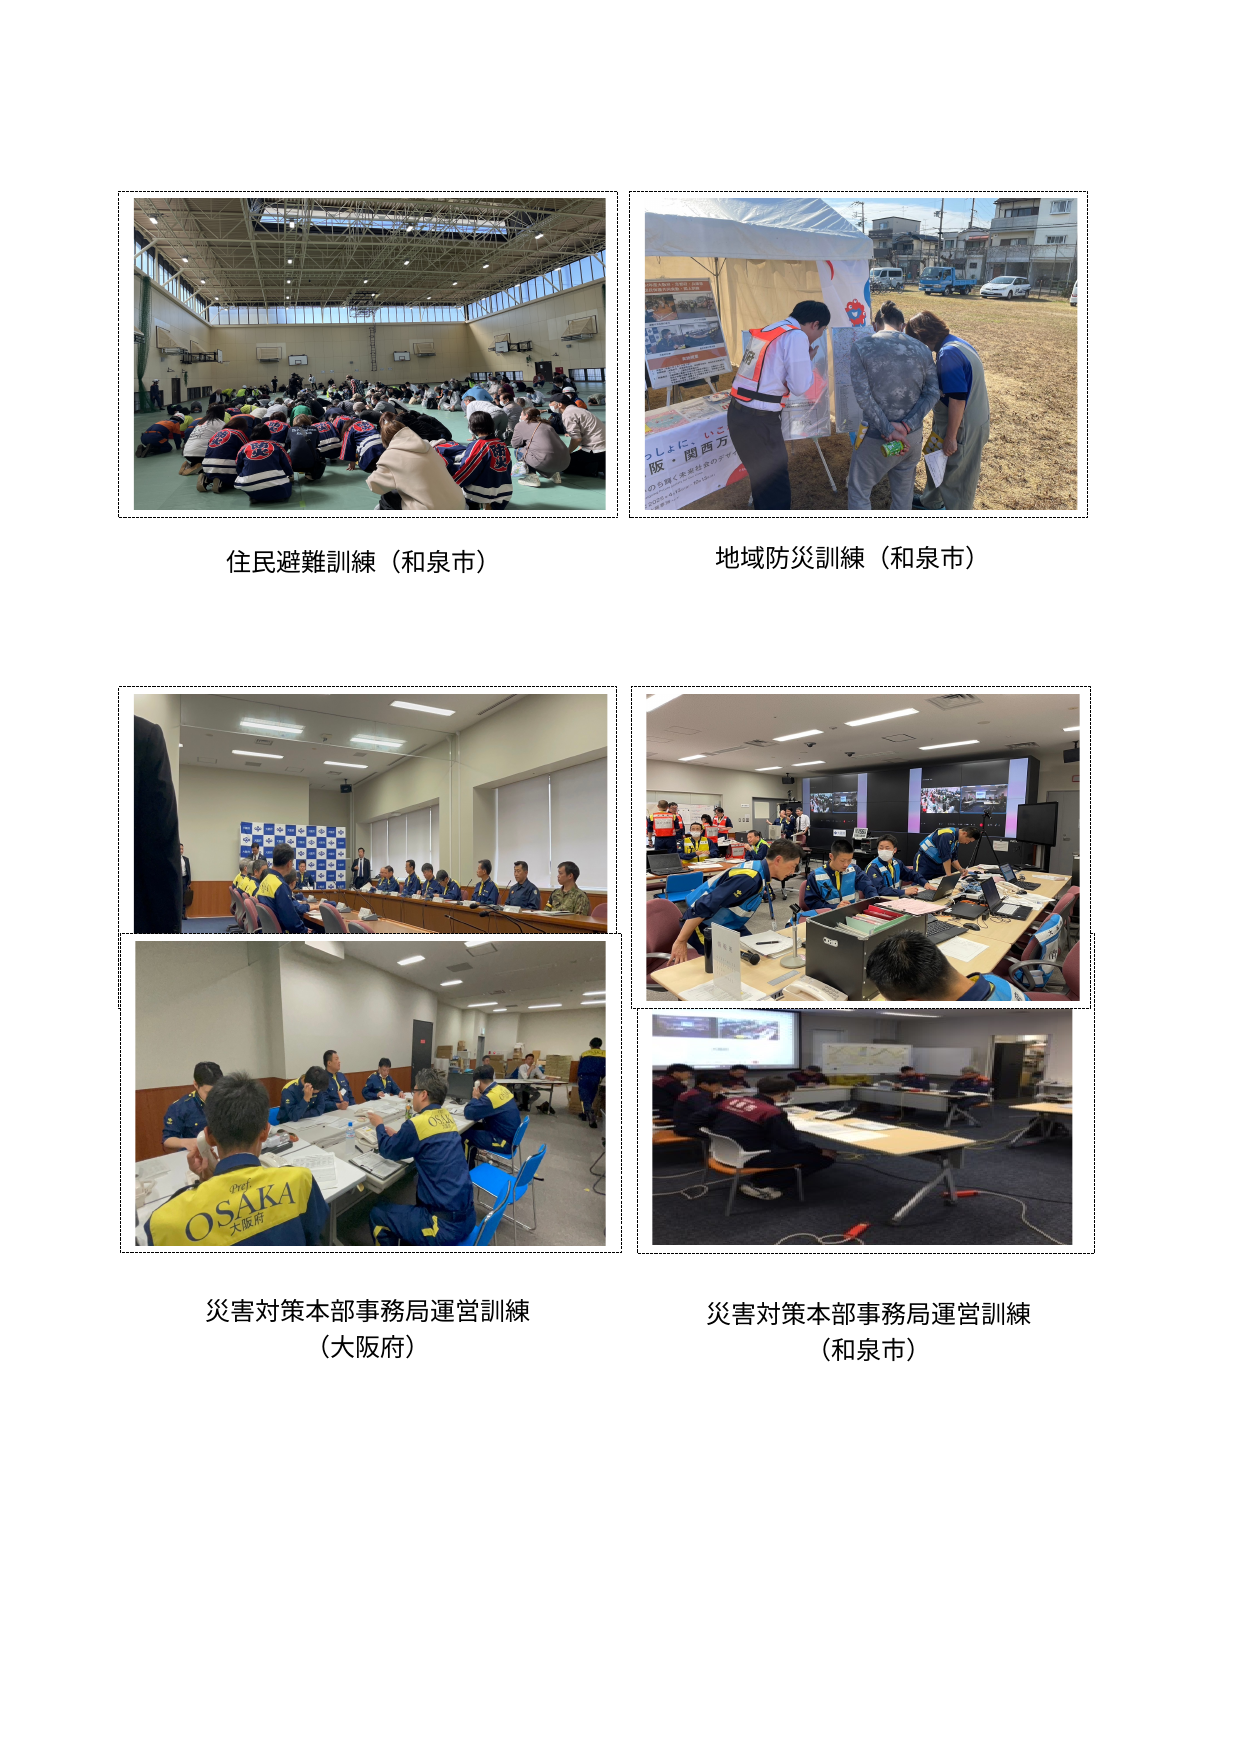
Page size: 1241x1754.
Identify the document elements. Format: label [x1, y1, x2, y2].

picture [135, 941, 606, 1246]
picture [133, 694, 608, 933]
picture [644, 198, 1078, 510]
picture [133, 198, 606, 510]
picture [652, 1009, 1073, 1245]
picture [646, 694, 1080, 1001]
